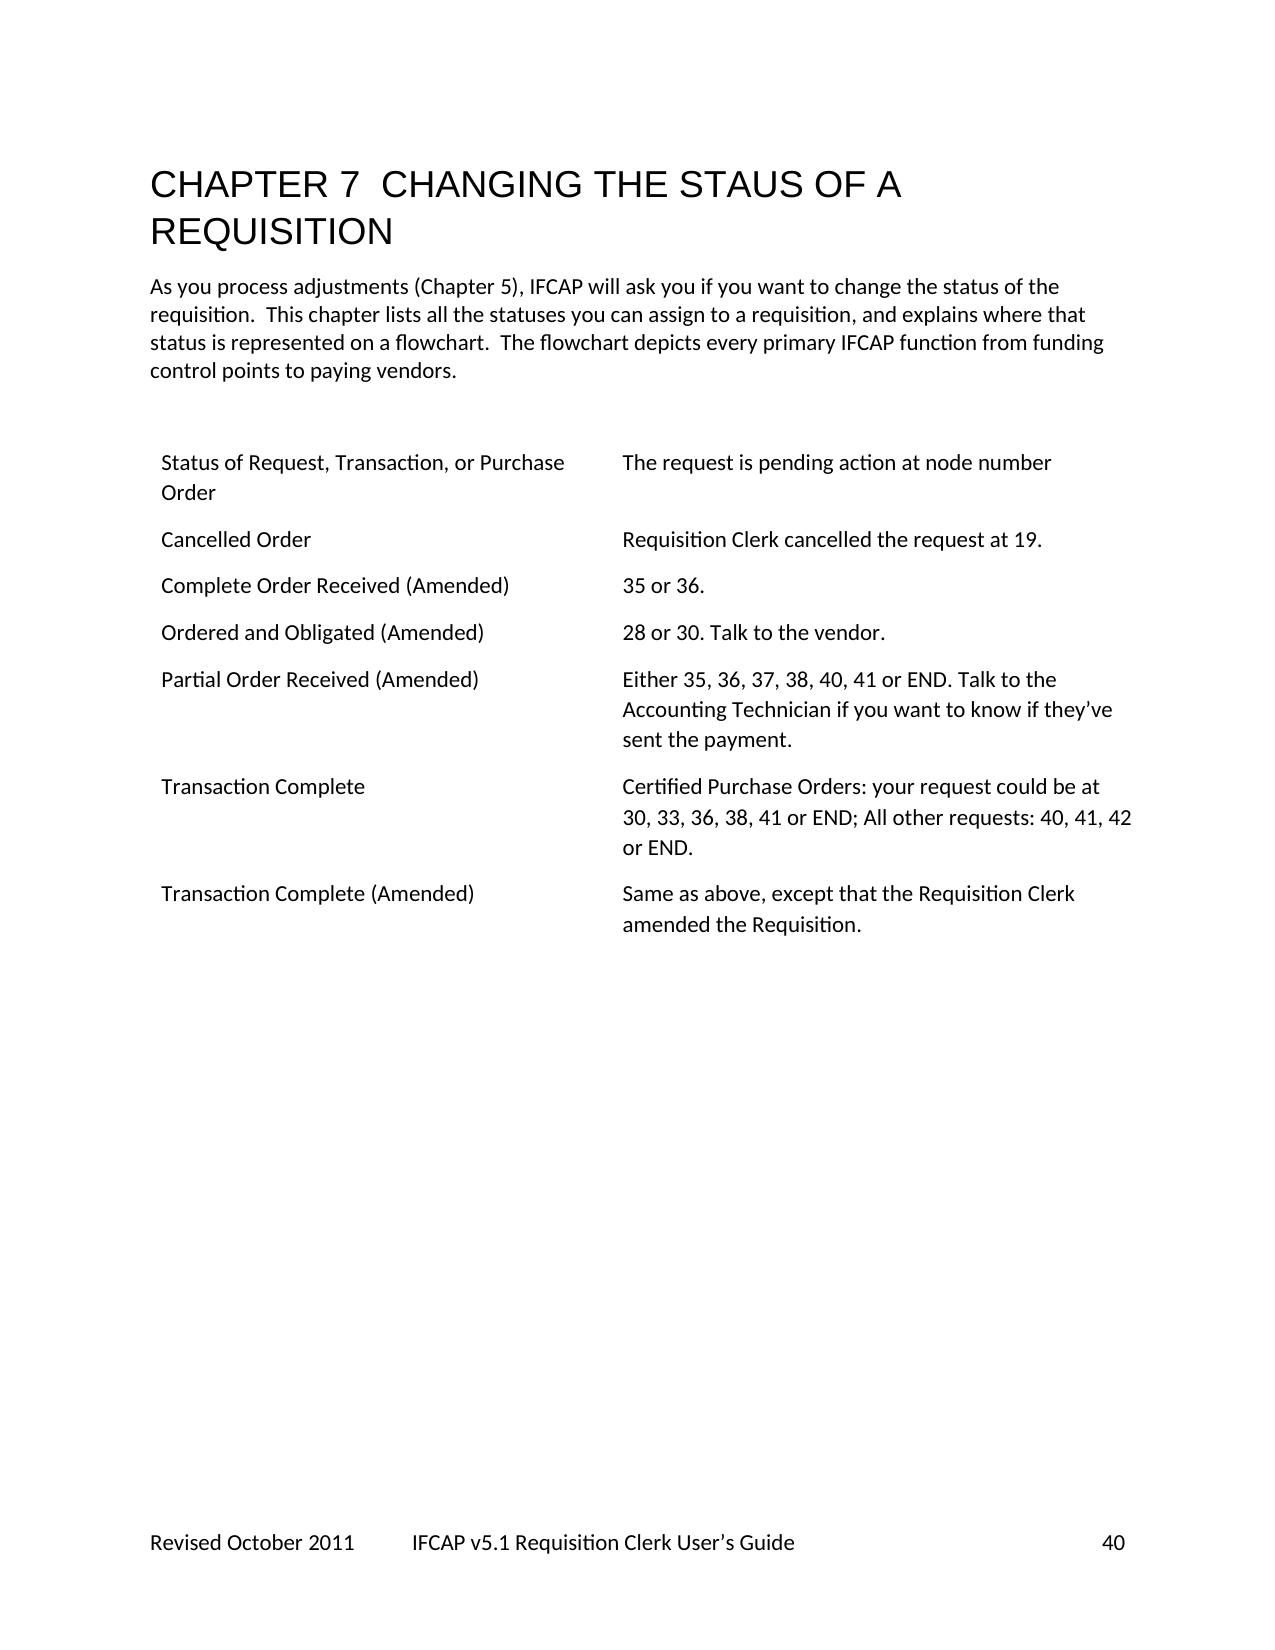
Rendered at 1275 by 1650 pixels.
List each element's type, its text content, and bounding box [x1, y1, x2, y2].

table_header Status of Request, Transaction, or Purchase Order [150, 448, 611, 525]
table_header The request is pending action at node number [611, 448, 1146, 525]
text As you process adjustments (Chapter 5), IFCAP will ask you if you want to change the status of the requisition. This chapter lists all the statuses you can assign to a requisition, and explains where that status is represented on a flowchart. The flowchart depicts every primary IFCAP function from funding control points to paying vendors. [150, 272, 1125, 384]
table_cell 35 or 36. [611, 572, 1146, 618]
table_cell Certified Purchase Orders: your request could be at 30, 33, 36, 38, 41 or END; All other requests: 40, 41, 42 or END. [611, 773, 1146, 879]
table_cell Either 35, 36, 37, 38, 40, 41 or END. Talk to the Accounting Technician if you want to know if they’ve sent the payment. [611, 665, 1146, 772]
table_cell Same as above, except that the Requisition Clerk amended the Requisition. [611, 880, 1146, 957]
table_cell Requisition Clerk cancelled the request at 19. [611, 525, 1146, 572]
table_cell Transaction Complete [150, 773, 611, 879]
subtitle CHAPTER 7 CHANGING THE STAUS OF A REQUISITION [150, 162, 1125, 252]
table_cell 28 or 30. Talk to the vendor. [611, 619, 1146, 665]
table_cell Ordered and Obligated (Amended) [150, 619, 611, 665]
table_cell Complete Order Received (Amended) [150, 572, 611, 618]
table_cell Cancelled Order [150, 525, 611, 572]
table_cell Partial Order Received (Amended) [150, 665, 611, 772]
table_cell Transaction Complete (Amended) [150, 880, 611, 957]
